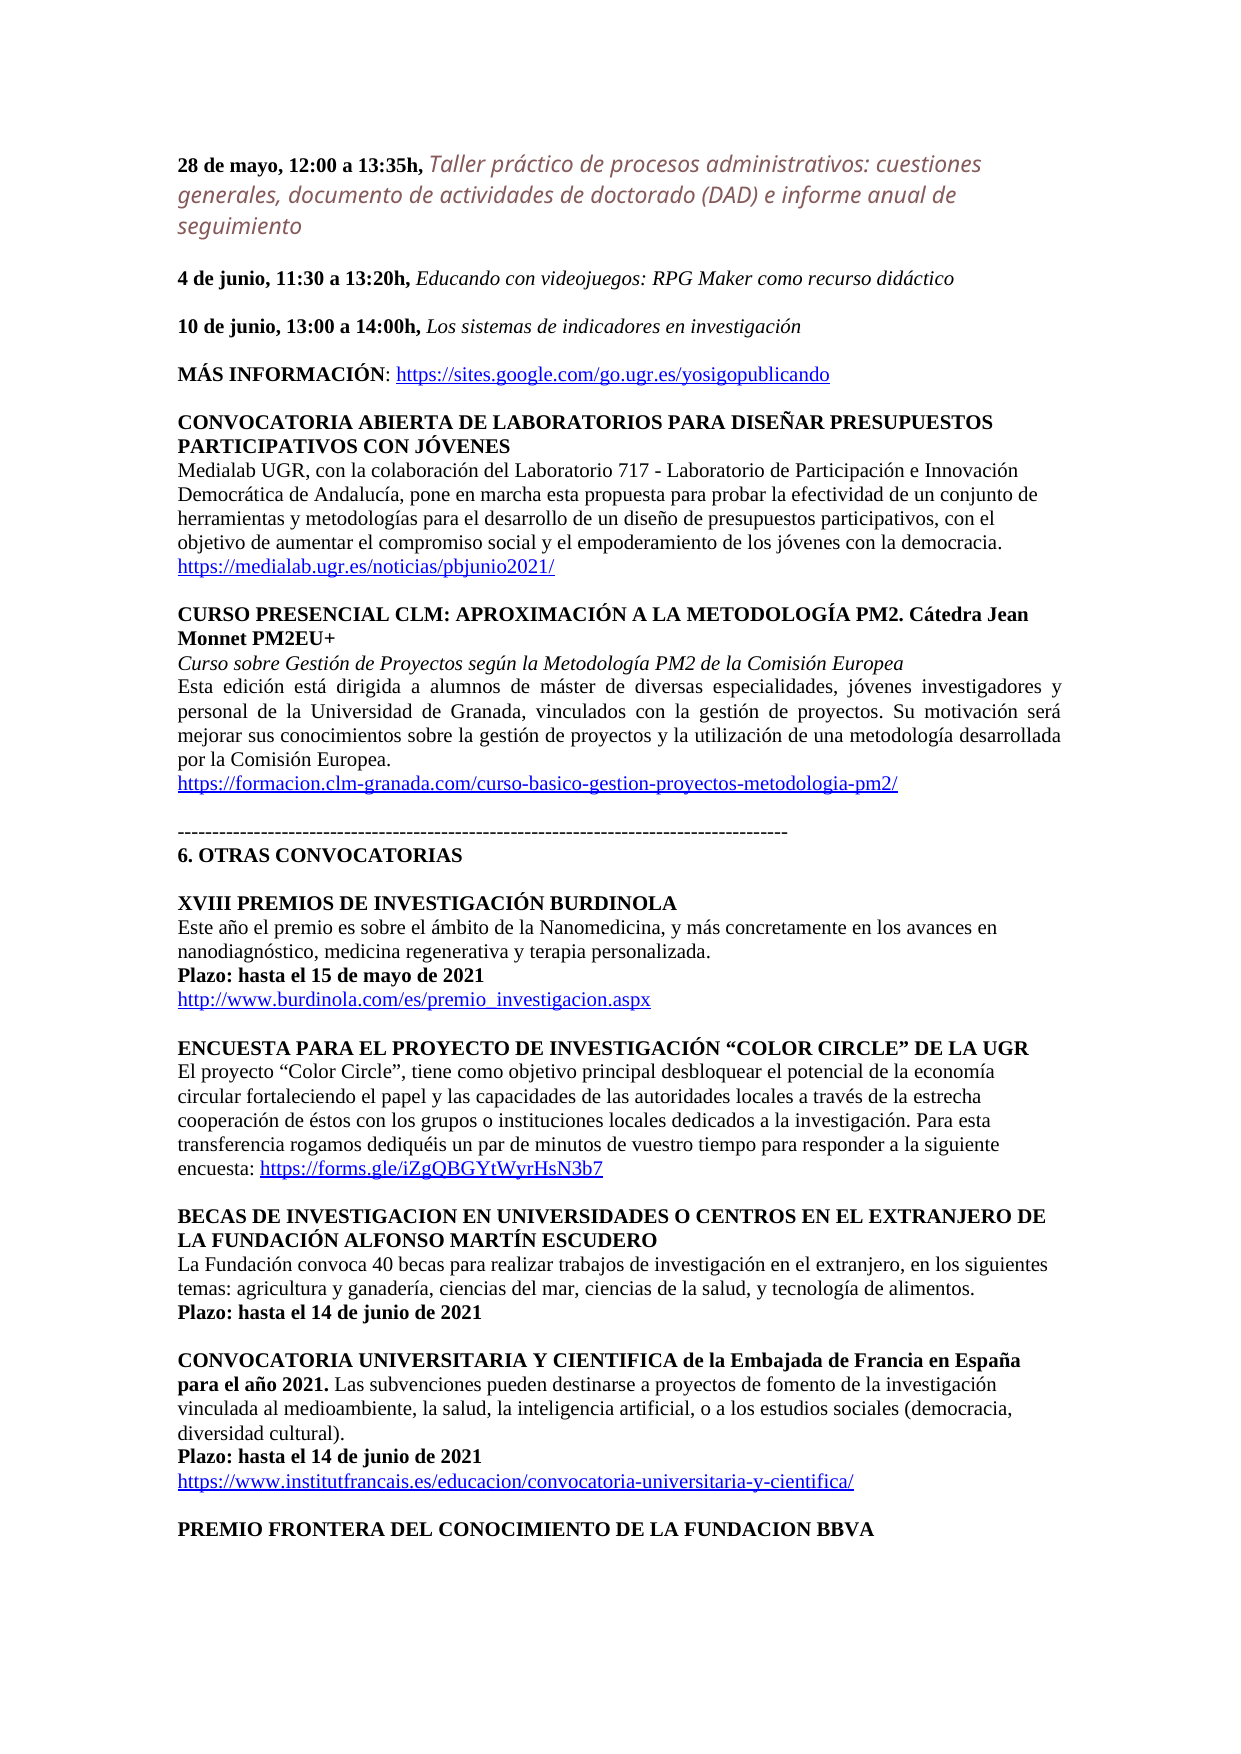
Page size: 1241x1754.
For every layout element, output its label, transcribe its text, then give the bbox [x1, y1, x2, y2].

text Plazo: hasta el 15 de mayo de 2021 [177, 963, 1063, 987]
text CURSO PRESENCIAL CLM: APROXIMACIÓN A LA METODOLOGÍA PM2. Cátedra Jean Monnet PM2EU+ [177, 602, 1063, 650]
text http://www.burdinola.com/es/premio_investigacion.aspx [177, 987, 1063, 1011]
text XVIII PREMIOS DE INVESTIGACIÓN BURDINOLA [177, 891, 1063, 915]
text Medialab UGR, con la colaboración del Laboratorio 717 - Laboratorio de Participación e Innovación Democrática de Andalucía, pone en marcha esta propuesta para probar la efectividad de un conjunto de herramientas y metodologías para el desarrollo de un diseño de presupuestos participativos, con el objetivo de aumentar el compromiso social y el empoderamiento de los jóvenes con la democracia. [177, 458, 1063, 554]
text Plazo: hasta el 14 de junio de 2021 [177, 1300, 1063, 1324]
text ENCUESTA PARA EL PROYECTO DE INVESTIGACIÓN “COLOR CIRCLE” DE LA UGR [177, 1035, 1063, 1059]
text Este año el premio es sobre el ámbito de la Nanomedicina, y más concretamente en los avances en nanodiagnóstico, medicina regenerativa y terapia personalizada. [177, 915, 1063, 963]
text El proyecto “Color Circle”, tiene como objetivo principal desbloquear el potencial de la economía circular fortaleciendo el papel y las capacidades de las autoridades locales a través de la estrecha cooperación de éstos con los grupos o instituciones locales dedicados a la investigación. Para esta transferencia rogamos dediquéis un par de minutos de vuestro tiempo para responder a la siguiente encuesta: https://forms.gle/iZgQBGYtWyrHsN3b7 [177, 1059, 1063, 1180]
text BECAS DE INVESTIGACION EN UNIVERSIDADES O CENTROS EN EL EXTRANJERO DE LA FUNDACIÓN ALFONSO MARTÍN ESCUDERO [177, 1204, 1063, 1252]
text MÁS INFORMACIÓN: https://sites.google.com/go.ugr.es/yosigopublicando [177, 362, 1063, 386]
text Plazo: hasta el 14 de junio de 2021 [177, 1444, 1063, 1468]
text 28 de mayo, 12:00 a 13:35h, Taller práctico de procesos administrativos: cuestiones generales, documento de actividades de doctorado (DAD) e informe anual de seguimiento [302, 148, 1063, 241]
text Curso sobre Gestión de Proyectos según la Metodología PM2 de la Comisión Europea [177, 650, 1063, 674]
text La Fundación convoca 40 becas para realizar trabajos de investigación en el extranjero, en los siguientes temas: agricultura y ganadería, ciencias del mar, ciencias de la salud, y tecnología de alimentos. [177, 1252, 1063, 1300]
text 6. OTRAS CONVOCATORIAS [177, 843, 1063, 867]
text https://www.institutfrancais.es/educacion/convocatoria-universitaria-y-cientifica/ [177, 1468, 1063, 1493]
text ---------------------------------------------------------------------------------------- [177, 819, 1063, 843]
text Esta edición está dirigida a alumnos de máster de diversas especialidades, jóvenes investigadores y personal de la Universidad de Granada, vinculados con la gestión de proyectos. Su motivación será mejorar sus conocimientos sobre la gestión de proyectos y la utilización de una metodología desarrollada por la Comisión Europea. [177, 674, 1063, 771]
text https://formacion.clm-granada.com/curso-basico-gestion-proyectos-metodologia-pm2/ [177, 771, 1063, 795]
text 10 de junio, 13:00 a 14:00h, Los sistemas de indicadores en investigación [177, 313, 1063, 338]
text 4 de junio, 11:30 a 13:20h, Educando con videojuegos: RPG Maker como recurso didáctico [177, 265, 1063, 289]
text https://medialab.ugr.es/noticias/pbjunio2021/ [177, 554, 1063, 578]
text CONVOCATORIA ABIERTA DE LABORATORIOS PARA DISEÑAR PRESUPUESTOS PARTICIPATIVOS CON JÓVENES [177, 410, 1063, 458]
text PREMIO FRONTERA DEL CONOCIMIENTO DE LA FUNDACION BBVA [177, 1517, 1063, 1541]
text CONVOCATORIA UNIVERSITARIA Y CIENTIFICA de la Embajada de Francia en España para el año 2021. Las subvenciones pueden destinarse a proyectos de fomento de la investigación vinculada al medioambiente, la salud, la inteligencia artificial, o a los estudios sociales (democracia, diversidad cultural). [177, 1348, 1063, 1444]
